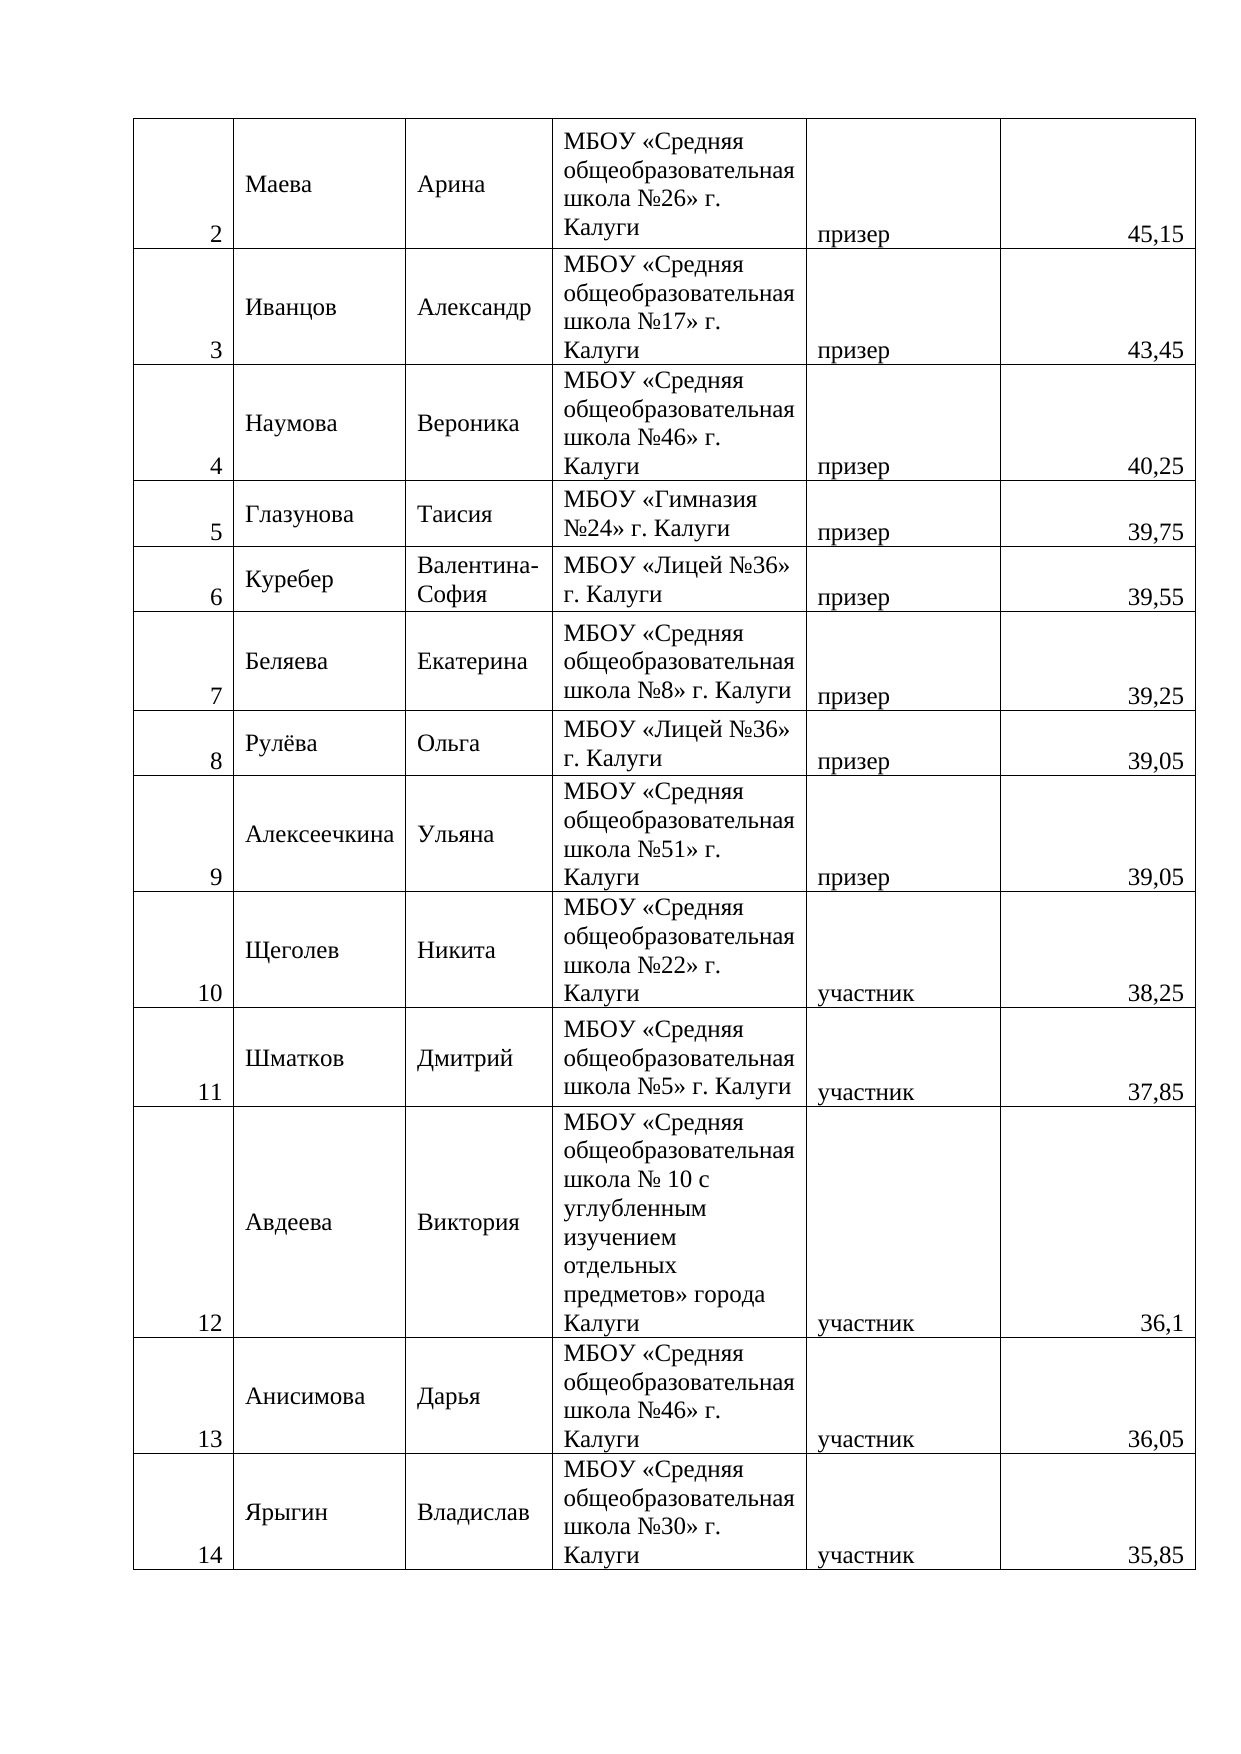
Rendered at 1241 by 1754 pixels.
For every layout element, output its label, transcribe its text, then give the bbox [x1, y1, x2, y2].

table_cell МБОУ «Средняя общеобразовательная школа №46» г. Калуги [553, 1338, 806, 1453]
table_cell Арина [406, 119, 552, 248]
table_cell МБОУ «Средняя общеобразовательная школа №51» г. Калуги [553, 776, 806, 891]
table_cell МБОУ «Средняя общеобразовательная школа №5» г. Калуги [553, 1008, 806, 1106]
table_cell 6 [134, 547, 233, 611]
table_cell Ольга [406, 711, 552, 775]
table_cell Шматков [234, 1008, 405, 1106]
table_cell 2 [134, 119, 233, 248]
table_cell МБОУ «Средняя общеобразовательная школа №17» г. Калуги [553, 249, 806, 364]
table_cell Дарья [406, 1338, 552, 1453]
table_cell Екатерина [406, 612, 552, 709]
table_cell МБОУ «Средняя общеобразовательная школа № 10 с углубленным изучением отдельных предметов» города Калуги [553, 1107, 806, 1337]
table_cell 36,05 [1001, 1338, 1195, 1453]
table_cell Таисия [406, 481, 552, 546]
table_cell Валентина-София [406, 547, 552, 611]
table_cell 8 [134, 711, 233, 775]
table_cell МБОУ «Средняя общеобразовательная школа №26» г. Калуги [553, 119, 806, 248]
table_cell призер [807, 612, 1000, 709]
table_cell Иванцов [234, 249, 405, 364]
table_cell Рулёва [234, 711, 405, 775]
table_cell призер [807, 249, 1000, 364]
table_cell 14 [134, 1454, 233, 1569]
table_cell призер [807, 711, 1000, 775]
table_cell Александр [406, 249, 552, 364]
table_cell Наумова [234, 365, 405, 480]
table_cell Щеголев [234, 892, 405, 1007]
table_cell Анисимова [234, 1338, 405, 1453]
table_cell 36,1 [1001, 1107, 1195, 1337]
table_cell призер [807, 776, 1000, 891]
table_cell 5 [134, 481, 233, 546]
table_cell Маева [234, 119, 405, 248]
table_cell МБОУ «Средняя общеобразовательная школа №30» г. Калуги [553, 1454, 806, 1569]
table_cell 4 [134, 365, 233, 480]
table_cell призер [807, 481, 1000, 546]
table_cell 10 [134, 892, 233, 1007]
table_cell 7 [134, 612, 233, 709]
table_cell МБОУ «Лицей №36» г. Калуги [553, 711, 806, 775]
table_cell Алексеечкина [234, 776, 405, 891]
table_cell участник [807, 1338, 1000, 1453]
table_cell участник [807, 892, 1000, 1007]
table_cell 45,15 [1001, 119, 1195, 248]
table_cell 39,05 [1001, 711, 1195, 775]
table_cell Владислав [406, 1454, 552, 1569]
table_cell участник [807, 1008, 1000, 1106]
table_cell 9 [134, 776, 233, 891]
table_cell МБОУ «Гимназия №24» г. Калуги [553, 481, 806, 546]
table_cell 39,75 [1001, 481, 1195, 546]
table_cell Никита [406, 892, 552, 1007]
table_cell 12 [134, 1107, 233, 1337]
table_cell 39,25 [1001, 612, 1195, 709]
table_cell 3 [134, 249, 233, 364]
table_cell 39,55 [1001, 547, 1195, 611]
table_cell МБОУ «Средняя общеобразовательная школа №22» г. Калуги [553, 892, 806, 1007]
table_cell Глазунова [234, 481, 405, 546]
table_cell МБОУ «Средняя общеобразовательная школа №8» г. Калуги [553, 612, 806, 709]
table_cell Виктория [406, 1107, 552, 1337]
table_cell Ульяна [406, 776, 552, 891]
table_cell 38,25 [1001, 892, 1195, 1007]
table_cell призер [807, 547, 1000, 611]
table_cell Куребер [234, 547, 405, 611]
table_cell 39,05 [1001, 776, 1195, 891]
table_cell 13 [134, 1338, 233, 1453]
table_cell призер [807, 119, 1000, 248]
table_cell участник [807, 1107, 1000, 1337]
table_cell 37,85 [1001, 1008, 1195, 1106]
table_cell Дмитрий [406, 1008, 552, 1106]
table_cell Беляева [234, 612, 405, 709]
table_cell Ярыгин [234, 1454, 405, 1569]
table_cell 43,45 [1001, 249, 1195, 364]
table_cell 35,85 [1001, 1454, 1195, 1569]
table_cell Вероника [406, 365, 552, 480]
table_cell Авдеева [234, 1107, 405, 1337]
table_cell 40,25 [1001, 365, 1195, 480]
table_cell призер [807, 365, 1000, 480]
table_cell 11 [134, 1008, 233, 1106]
table_cell МБОУ «Лицей №36» г. Калуги [553, 547, 806, 611]
table_cell участник [807, 1454, 1000, 1569]
table_cell МБОУ «Средняя общеобразовательная школа №46» г. Калуги [553, 365, 806, 480]
